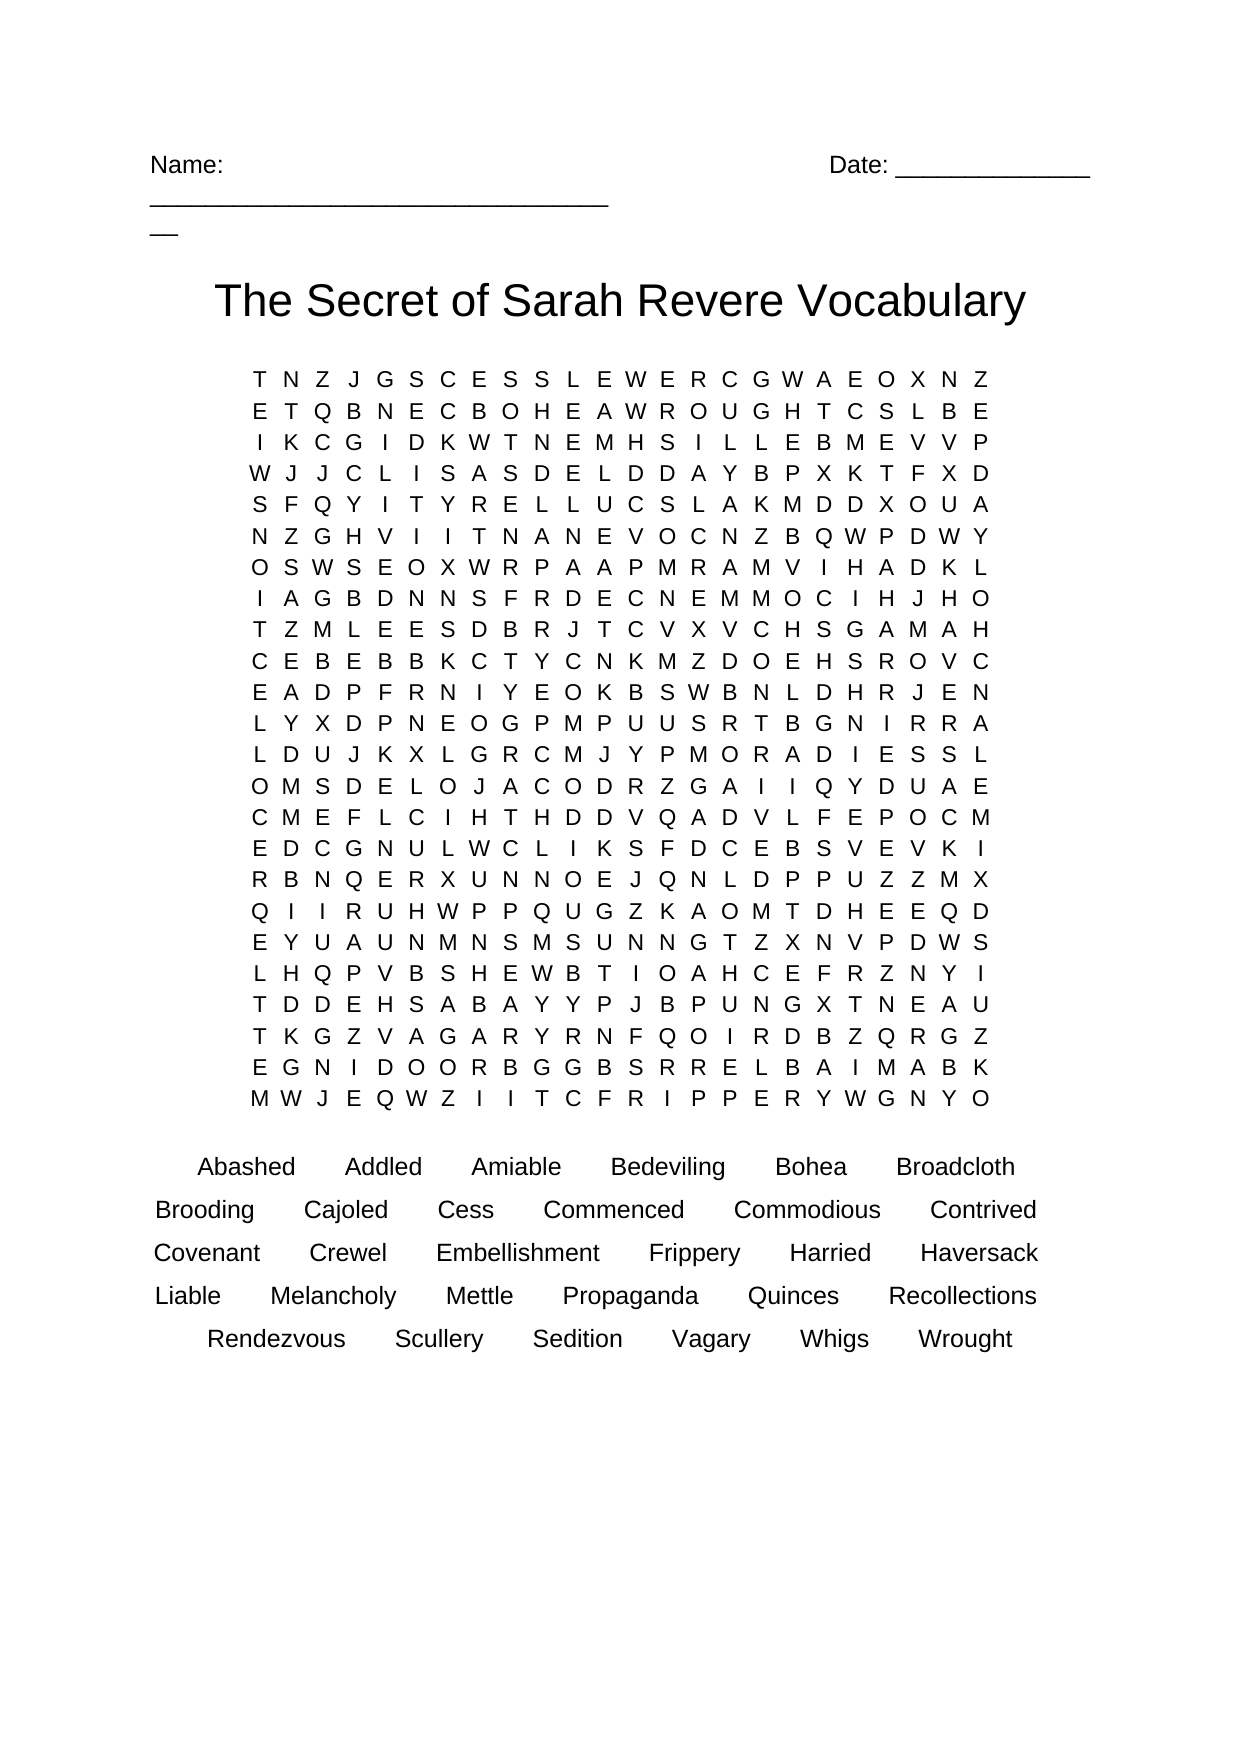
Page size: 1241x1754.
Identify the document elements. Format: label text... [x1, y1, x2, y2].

table_cell Y [432, 489, 463, 520]
table_cell M [745, 895, 777, 926]
table_cell G [934, 1020, 965, 1051]
table_cell F [620, 1020, 651, 1051]
table_cell P [871, 801, 902, 833]
table_cell E [871, 833, 902, 864]
table_cell G [307, 583, 338, 614]
table_cell E [745, 833, 777, 864]
table_cell O [745, 645, 777, 676]
table_cell D [808, 739, 839, 770]
table_cell Q [338, 864, 369, 895]
table_cell N [651, 926, 683, 958]
table_cell N [745, 676, 777, 708]
table_cell E [369, 770, 401, 801]
table_cell L [714, 864, 745, 895]
table_cell E [495, 489, 526, 520]
table_cell O [558, 676, 589, 708]
table_cell O [777, 583, 808, 614]
table_cell E [965, 395, 996, 426]
table_cell S [432, 958, 463, 989]
table_cell A [432, 989, 463, 1020]
table_cell Z [651, 770, 683, 801]
table_cell R [871, 676, 902, 708]
table_cell B [934, 395, 965, 426]
table_cell B [777, 520, 808, 551]
table_cell R [683, 1051, 714, 1083]
table_cell G [840, 614, 871, 645]
table_cell A [464, 458, 495, 489]
table_cell H [275, 958, 307, 989]
table_cell U [558, 895, 589, 926]
table_cell Q [871, 1020, 902, 1051]
table_cell D [589, 801, 620, 833]
table_cell O [558, 770, 589, 801]
table_header R [683, 364, 714, 395]
table_cell L [244, 739, 275, 770]
table_cell R [683, 551, 714, 583]
table_cell D [338, 708, 369, 739]
table_cell A [934, 989, 965, 1020]
table_cell H [369, 989, 401, 1020]
table_cell M [432, 926, 463, 958]
table_cell M [871, 1051, 902, 1083]
table_cell E [244, 1051, 275, 1083]
table_cell E [369, 551, 401, 583]
table_cell A [275, 676, 307, 708]
table_cell M [275, 801, 307, 833]
table_cell L [777, 676, 808, 708]
table_cell W [934, 926, 965, 958]
table_cell F [338, 801, 369, 833]
table_cell E [401, 614, 432, 645]
table_cell K [745, 489, 777, 520]
table_cell L [589, 458, 620, 489]
table_cell G [338, 833, 369, 864]
table_cell E [244, 833, 275, 864]
table_cell R [495, 1020, 526, 1051]
table_cell P [683, 1083, 714, 1114]
table_header T [244, 364, 275, 395]
table_cell M [714, 583, 745, 614]
table_cell G [432, 1020, 463, 1051]
table_cell L [369, 801, 401, 833]
table_cell R [558, 1020, 589, 1051]
table_header Name: ___________________________________ [150, 150, 620, 274]
table_cell X [432, 551, 463, 583]
table_cell V [745, 801, 777, 833]
table_cell P [495, 895, 526, 926]
table_cell Z [871, 958, 902, 989]
table_cell E [683, 583, 714, 614]
table_cell W [464, 426, 495, 458]
table_cell M [840, 426, 871, 458]
table_cell D [558, 583, 589, 614]
table_cell D [369, 583, 401, 614]
table_cell C [934, 801, 965, 833]
table_cell A [683, 958, 714, 989]
table_cell I [714, 1020, 745, 1051]
table_cell X [965, 864, 996, 895]
table_header Date: ______________ [620, 150, 1090, 274]
table_cell U [307, 739, 338, 770]
table_cell S [275, 551, 307, 583]
table_cell I [369, 489, 401, 520]
table_cell R [902, 1020, 933, 1051]
table_cell S [871, 395, 902, 426]
table_cell P [338, 676, 369, 708]
table_cell I [840, 583, 871, 614]
table_cell R [840, 958, 871, 989]
table_cell S [620, 1051, 651, 1083]
table_cell F [808, 958, 839, 989]
table_cell Y [526, 989, 557, 1020]
table_cell I [777, 770, 808, 801]
table_cell O [401, 551, 432, 583]
table_cell H [840, 551, 871, 583]
table_cell E [558, 395, 589, 426]
table_cell O [714, 739, 745, 770]
table_cell L [902, 395, 933, 426]
table_cell N [902, 1083, 933, 1114]
table_cell R [526, 583, 557, 614]
table_cell J [589, 739, 620, 770]
table_cell I [965, 833, 996, 864]
table_cell W [307, 551, 338, 583]
table_cell S [808, 614, 839, 645]
table_cell K [840, 458, 871, 489]
table_cell Q [651, 1020, 683, 1051]
table_cell Y [338, 489, 369, 520]
table_cell N [558, 520, 589, 551]
table_cell T [808, 395, 839, 426]
table_cell C [620, 614, 651, 645]
table_cell N [589, 645, 620, 676]
table_cell B [307, 645, 338, 676]
table_cell V [714, 614, 745, 645]
table_cell E [840, 801, 871, 833]
table_cell C [307, 833, 338, 864]
table_cell C [307, 426, 338, 458]
table_cell X [307, 708, 338, 739]
table_cell B [338, 583, 369, 614]
table_cell R [338, 895, 369, 926]
table_cell V [934, 645, 965, 676]
table_cell I [745, 770, 777, 801]
table_cell M [683, 739, 714, 770]
table_cell A [808, 1051, 839, 1083]
table_cell U [934, 489, 965, 520]
table_cell R [871, 645, 902, 676]
table_cell S [651, 676, 683, 708]
table_cell Z [745, 520, 777, 551]
table_cell Q [307, 395, 338, 426]
table_cell N [965, 676, 996, 708]
table_header Z [965, 364, 996, 395]
table_cell M [526, 926, 557, 958]
table_header N [275, 364, 307, 395]
table_cell I [840, 739, 871, 770]
table_cell E [934, 676, 965, 708]
table_cell B [495, 1051, 526, 1083]
table_cell A [526, 520, 557, 551]
table_cell J [558, 614, 589, 645]
table_cell M [934, 864, 965, 895]
table_cell D [871, 770, 902, 801]
table_cell P [808, 864, 839, 895]
table_cell U [369, 926, 401, 958]
table_cell N [432, 583, 463, 614]
table_cell J [307, 1083, 338, 1114]
table_cell C [495, 833, 526, 864]
table_cell N [401, 926, 432, 958]
table_cell R [495, 551, 526, 583]
table_cell P [871, 520, 902, 551]
table_cell U [902, 770, 933, 801]
table_cell Q [651, 864, 683, 895]
table_cell E [965, 770, 996, 801]
table_header A [808, 364, 839, 395]
table_cell T [840, 989, 871, 1020]
table_cell E [871, 895, 902, 926]
table_cell E [338, 1083, 369, 1114]
table_cell B [369, 645, 401, 676]
table_cell G [495, 708, 526, 739]
table_cell B [338, 395, 369, 426]
table_cell G [307, 1020, 338, 1051]
table_cell O [902, 801, 933, 833]
table_header C [714, 364, 745, 395]
table_cell P [965, 426, 996, 458]
table_cell Y [934, 1083, 965, 1114]
table_cell T [401, 489, 432, 520]
table_cell U [714, 989, 745, 1020]
table_cell N [495, 520, 526, 551]
table_cell T [275, 395, 307, 426]
table_cell T [495, 645, 526, 676]
table_cell Z [275, 614, 307, 645]
table_cell N [244, 520, 275, 551]
table_cell Z [871, 864, 902, 895]
table_cell K [589, 833, 620, 864]
table_cell O [244, 551, 275, 583]
table_cell N [432, 676, 463, 708]
table_cell A [589, 395, 620, 426]
table_cell T [714, 926, 745, 958]
table_cell D [620, 458, 651, 489]
table_cell T [495, 801, 526, 833]
table_cell G [526, 1051, 557, 1083]
table_cell Z [275, 520, 307, 551]
table_cell G [808, 708, 839, 739]
table_header E [589, 364, 620, 395]
table_header X [902, 364, 933, 395]
table_cell A [714, 551, 745, 583]
table_cell C [745, 958, 777, 989]
table_cell A [934, 770, 965, 801]
table_cell A [589, 551, 620, 583]
table_cell D [777, 1020, 808, 1051]
table_cell I [369, 426, 401, 458]
table_cell E [244, 676, 275, 708]
table_cell A [683, 895, 714, 926]
table_cell F [495, 583, 526, 614]
table_cell N [589, 1020, 620, 1051]
table_cell E [338, 645, 369, 676]
table_cell D [651, 458, 683, 489]
table_cell I [244, 426, 275, 458]
table_cell E [369, 864, 401, 895]
table_cell H [840, 676, 871, 708]
table_cell F [808, 801, 839, 833]
table_cell P [589, 708, 620, 739]
table_cell A [495, 989, 526, 1020]
table_cell H [526, 395, 557, 426]
table_cell M [745, 583, 777, 614]
table_cell O [902, 645, 933, 676]
table_cell E [777, 958, 808, 989]
table_cell D [307, 676, 338, 708]
table_cell K [369, 739, 401, 770]
table_cell N [369, 395, 401, 426]
table_cell Z [902, 864, 933, 895]
table_cell D [464, 614, 495, 645]
table_cell G [464, 739, 495, 770]
table_cell E [432, 708, 463, 739]
table_cell C [558, 645, 589, 676]
table_cell L [526, 833, 557, 864]
table_cell N [871, 989, 902, 1020]
table_cell A [464, 1020, 495, 1051]
table_cell F [369, 676, 401, 708]
table_cell V [934, 426, 965, 458]
table_cell Z [965, 1020, 996, 1051]
table_cell W [934, 520, 965, 551]
table_header S [401, 364, 432, 395]
table_cell M [307, 614, 338, 645]
table_cell H [777, 614, 808, 645]
table_cell B [558, 958, 589, 989]
table_cell G [683, 770, 714, 801]
table_cell G [307, 520, 338, 551]
table_cell R [526, 614, 557, 645]
table_cell S [338, 551, 369, 583]
table_cell D [275, 739, 307, 770]
table_cell Q [307, 489, 338, 520]
table_cell Y [526, 645, 557, 676]
table_cell N [464, 926, 495, 958]
table_cell Y [526, 1020, 557, 1051]
table_cell T [464, 520, 495, 551]
table_cell J [307, 458, 338, 489]
table_cell G [745, 395, 777, 426]
table_cell J [620, 989, 651, 1020]
table_cell R [714, 708, 745, 739]
table_cell H [464, 958, 495, 989]
table_cell L [244, 708, 275, 739]
table_cell R [620, 1083, 651, 1114]
table_cell S [902, 739, 933, 770]
table_cell U [307, 926, 338, 958]
table_header S [526, 364, 557, 395]
table_cell K [934, 833, 965, 864]
table_cell P [777, 458, 808, 489]
table_cell X [401, 739, 432, 770]
table_cell S [495, 458, 526, 489]
table_cell F [589, 1083, 620, 1114]
table_cell K [432, 426, 463, 458]
table_cell E [871, 426, 902, 458]
table_cell Z [338, 1020, 369, 1051]
table_cell D [808, 489, 839, 520]
table_cell A [338, 926, 369, 958]
table_cell N [620, 926, 651, 958]
table_cell B [777, 1051, 808, 1083]
table_cell O [244, 770, 275, 801]
table_cell R [244, 864, 275, 895]
table_cell B [714, 676, 745, 708]
table_cell G [683, 926, 714, 958]
table_header W [777, 364, 808, 395]
table_cell B [401, 645, 432, 676]
table_cell E [745, 1083, 777, 1114]
table_cell L [558, 489, 589, 520]
table_cell B [401, 958, 432, 989]
table_cell Q [934, 895, 965, 926]
table_cell M [558, 708, 589, 739]
table_cell E [777, 426, 808, 458]
table_cell D [902, 926, 933, 958]
table_cell Z [620, 895, 651, 926]
table_cell T [745, 708, 777, 739]
table_cell O [714, 895, 745, 926]
table_cell H [871, 583, 902, 614]
table_cell L [745, 1051, 777, 1083]
table_cell O [558, 864, 589, 895]
table_cell F [651, 833, 683, 864]
table_cell Z [745, 926, 777, 958]
table_cell A [965, 489, 996, 520]
table_cell O [432, 770, 463, 801]
table_cell E [871, 739, 902, 770]
table_cell Y [808, 1083, 839, 1114]
table_cell E [902, 895, 933, 926]
table_cell L [401, 770, 432, 801]
table_header L [558, 364, 589, 395]
table_header C [432, 364, 463, 395]
table_cell E [589, 583, 620, 614]
table_cell Y [495, 676, 526, 708]
table_cell P [620, 551, 651, 583]
table_cell N [495, 864, 526, 895]
table_cell N [401, 708, 432, 739]
table_cell E [338, 989, 369, 1020]
table_cell E [495, 958, 526, 989]
table_cell M [589, 426, 620, 458]
table_cell K [651, 895, 683, 926]
table_cell O [683, 395, 714, 426]
table_cell L [965, 739, 996, 770]
table_cell Y [620, 739, 651, 770]
table_cell I [432, 520, 463, 551]
table_cell P [526, 551, 557, 583]
table_cell O [651, 958, 683, 989]
table_cell Y [275, 708, 307, 739]
table_cell D [526, 458, 557, 489]
table_cell Q [526, 895, 557, 926]
table_cell I [840, 1051, 871, 1083]
table_cell I [558, 833, 589, 864]
table_cell U [620, 708, 651, 739]
table_cell S [683, 708, 714, 739]
table_header Z [307, 364, 338, 395]
table_cell B [934, 1051, 965, 1083]
table_cell S [808, 833, 839, 864]
table_cell P [589, 989, 620, 1020]
table_cell M [651, 645, 683, 676]
table_cell R [464, 489, 495, 520]
table_cell D [714, 801, 745, 833]
table_cell D [808, 676, 839, 708]
table_cell I [620, 958, 651, 989]
table_cell U [589, 926, 620, 958]
table_cell W [464, 833, 495, 864]
table_cell R [495, 739, 526, 770]
table_cell C [401, 801, 432, 833]
table_cell I [244, 583, 275, 614]
table_cell J [620, 864, 651, 895]
table_cell B [745, 458, 777, 489]
table_cell B [620, 676, 651, 708]
table_cell W [275, 1083, 307, 1114]
table_header G [369, 364, 401, 395]
table_cell C [840, 395, 871, 426]
table_cell C [432, 395, 463, 426]
table_cell I [808, 551, 839, 583]
table_cell M [965, 801, 996, 833]
table_cell Z [432, 1083, 463, 1114]
table_cell F [902, 458, 933, 489]
table_cell X [808, 989, 839, 1020]
table_header G [745, 364, 777, 395]
table_cell P [683, 989, 714, 1020]
table_cell R [745, 1020, 777, 1051]
table_cell A [683, 801, 714, 833]
table_cell R [651, 1051, 683, 1083]
table_cell H [338, 520, 369, 551]
table_cell G [777, 989, 808, 1020]
table_cell L [369, 458, 401, 489]
table_cell C [526, 739, 557, 770]
table_cell C [526, 770, 557, 801]
table_cell D [840, 489, 871, 520]
table_cell O [965, 1083, 996, 1114]
table_cell J [902, 583, 933, 614]
table_cell N [369, 833, 401, 864]
table_cell X [683, 614, 714, 645]
table_cell M [558, 739, 589, 770]
table_cell T [244, 614, 275, 645]
table_cell I [683, 426, 714, 458]
table_cell C [338, 458, 369, 489]
table_cell S [401, 989, 432, 1020]
table_cell K [934, 551, 965, 583]
table_cell W [840, 1083, 871, 1114]
table_cell I [495, 1083, 526, 1114]
table_cell B [275, 864, 307, 895]
table_cell V [902, 426, 933, 458]
table_cell D [369, 1051, 401, 1083]
table_cell X [432, 864, 463, 895]
table_cell O [464, 708, 495, 739]
table_cell S [464, 583, 495, 614]
table_cell G [558, 1051, 589, 1083]
table_cell V [902, 833, 933, 864]
table_cell B [808, 426, 839, 458]
table_cell Q [808, 520, 839, 551]
table_cell H [620, 426, 651, 458]
table_cell E [244, 395, 275, 426]
table_cell U [840, 864, 871, 895]
table_cell B [495, 614, 526, 645]
table_cell I [307, 895, 338, 926]
table_cell O [495, 395, 526, 426]
table_cell A [401, 1020, 432, 1051]
table_cell D [808, 895, 839, 926]
table_cell V [620, 801, 651, 833]
table_cell L [745, 426, 777, 458]
table_cell G [338, 426, 369, 458]
table_cell L [338, 614, 369, 645]
table_cell L [432, 833, 463, 864]
table_header E [464, 364, 495, 395]
table_cell X [777, 926, 808, 958]
table_cell V [369, 1020, 401, 1051]
table_cell T [777, 895, 808, 926]
table_cell W [464, 551, 495, 583]
table_cell C [745, 614, 777, 645]
table_cell P [714, 1083, 745, 1114]
table_cell U [401, 833, 432, 864]
table_cell B [777, 833, 808, 864]
table_cell U [369, 895, 401, 926]
table_cell S [558, 926, 589, 958]
table_cell W [526, 958, 557, 989]
table_cell L [683, 489, 714, 520]
table_cell J [338, 739, 369, 770]
table_cell I [401, 520, 432, 551]
table_cell N [714, 520, 745, 551]
table_cell C [620, 489, 651, 520]
table_cell T [589, 958, 620, 989]
table_cell I [651, 1083, 683, 1114]
table_cell D [902, 520, 933, 551]
table_cell N [307, 864, 338, 895]
table_header O [871, 364, 902, 395]
table_cell T [244, 1020, 275, 1051]
table_cell H [464, 801, 495, 833]
title The Secret of Sarah Revere Vocabulary [150, 274, 1090, 326]
table_cell B [464, 989, 495, 1020]
table_header E [840, 364, 871, 395]
table_cell E [558, 426, 589, 458]
table_cell D [902, 551, 933, 583]
table_cell M [244, 1083, 275, 1114]
table_header W [620, 364, 651, 395]
table_cell L [244, 958, 275, 989]
table_cell D [714, 645, 745, 676]
table_cell W [840, 520, 871, 551]
table_cell I [464, 676, 495, 708]
table_cell C [464, 645, 495, 676]
table_cell W [432, 895, 463, 926]
table_cell N [745, 989, 777, 1020]
table_cell Z [683, 645, 714, 676]
table_cell T [244, 989, 275, 1020]
table_cell A [965, 708, 996, 739]
table_cell R [464, 1051, 495, 1083]
table_cell D [307, 989, 338, 1020]
table_cell I [965, 958, 996, 989]
table_cell N [902, 958, 933, 989]
table_cell B [464, 395, 495, 426]
table_cell A [275, 583, 307, 614]
table_cell Q [307, 958, 338, 989]
table_cell L [714, 426, 745, 458]
table_cell E [589, 520, 620, 551]
table_cell N [651, 583, 683, 614]
table_cell J [902, 676, 933, 708]
table_cell Y [558, 989, 589, 1020]
table_cell Y [275, 926, 307, 958]
table_cell L [965, 551, 996, 583]
table_cell E [244, 926, 275, 958]
table_cell B [777, 708, 808, 739]
table_cell I [401, 458, 432, 489]
table_cell E [902, 989, 933, 1020]
table_cell Q [808, 770, 839, 801]
table_cell C [683, 520, 714, 551]
table_cell P [651, 739, 683, 770]
table_cell Y [714, 458, 745, 489]
table_cell A [871, 551, 902, 583]
table_cell C [965, 645, 996, 676]
table_cell O [902, 489, 933, 520]
table_cell C [244, 645, 275, 676]
table_cell O [651, 520, 683, 551]
table_cell O [432, 1051, 463, 1083]
table_cell R [777, 1083, 808, 1114]
table_cell P [464, 895, 495, 926]
table_cell N [307, 1051, 338, 1083]
table_cell E [589, 864, 620, 895]
table_cell A [495, 770, 526, 801]
table_cell R [934, 708, 965, 739]
table_cell X [934, 458, 965, 489]
table_header J [338, 364, 369, 395]
table_cell I [871, 708, 902, 739]
table_cell K [432, 645, 463, 676]
table_cell K [275, 426, 307, 458]
table_cell H [401, 895, 432, 926]
table_cell E [307, 801, 338, 833]
table_cell D [401, 426, 432, 458]
table_cell A [683, 458, 714, 489]
table_cell D [683, 833, 714, 864]
table_cell N [401, 583, 432, 614]
table_cell O [401, 1051, 432, 1083]
table_cell U [965, 989, 996, 1020]
table_cell H [526, 801, 557, 833]
table_cell K [620, 645, 651, 676]
table_cell J [464, 770, 495, 801]
table_cell E [369, 614, 401, 645]
table_cell S [244, 489, 275, 520]
table_cell N [808, 926, 839, 958]
table_cell D [965, 895, 996, 926]
table_cell M [651, 551, 683, 583]
table_cell H [777, 395, 808, 426]
table_cell G [589, 895, 620, 926]
table_cell Q [244, 895, 275, 926]
table_cell A [777, 739, 808, 770]
text Abashed Addled Amiable Bedeviling Bohea Broadcloth Brooding Cajoled Cess Commenced Commodious Contrived Covenant Crewel Embellishment Frippery Harried Haversack Liable Melancholy Mettle Propaganda Quinces Recollections Rendezvous Scullery Sedition Vagary Whigs Wrought [150, 1151, 1090, 1353]
table_cell W [401, 1083, 432, 1114]
table_cell S [432, 614, 463, 645]
table_cell D [589, 770, 620, 801]
table_cell S [651, 426, 683, 458]
table_header E [651, 364, 683, 395]
table_cell D [965, 458, 996, 489]
table_cell R [902, 708, 933, 739]
table_cell W [620, 395, 651, 426]
table_cell R [401, 676, 432, 708]
table_cell S [495, 926, 526, 958]
table_cell T [871, 458, 902, 489]
table_cell N [840, 708, 871, 739]
table_cell O [683, 1020, 714, 1051]
table_cell I [432, 801, 463, 833]
table_cell U [651, 708, 683, 739]
table_cell N [526, 426, 557, 458]
table_cell H [965, 614, 996, 645]
table_cell P [338, 958, 369, 989]
table_cell S [432, 458, 463, 489]
table_cell R [401, 864, 432, 895]
table_cell W [244, 458, 275, 489]
table_cell H [934, 583, 965, 614]
table_cell L [526, 489, 557, 520]
table_cell G [275, 1051, 307, 1083]
table_cell Q [369, 1083, 401, 1114]
table_cell Q [651, 801, 683, 833]
table_cell R [745, 739, 777, 770]
table_cell P [369, 708, 401, 739]
table_cell V [369, 520, 401, 551]
table_cell S [934, 739, 965, 770]
table_cell L [777, 801, 808, 833]
table_cell V [369, 958, 401, 989]
table_cell P [526, 708, 557, 739]
table_cell A [934, 614, 965, 645]
table_cell E [401, 395, 432, 426]
table_cell M [902, 614, 933, 645]
table_cell H [714, 958, 745, 989]
table_cell E [275, 645, 307, 676]
table_cell D [338, 770, 369, 801]
table_cell A [714, 489, 745, 520]
table_cell K [965, 1051, 996, 1083]
table_cell O [965, 583, 996, 614]
table_cell R [651, 395, 683, 426]
table_cell Y [840, 770, 871, 801]
table_cell A [558, 551, 589, 583]
table_cell P [777, 864, 808, 895]
table_cell A [714, 770, 745, 801]
table_header S [495, 364, 526, 395]
table_cell G [871, 1083, 902, 1114]
table_cell S [307, 770, 338, 801]
table_cell I [338, 1051, 369, 1083]
table_cell Y [965, 520, 996, 551]
table_cell B [651, 989, 683, 1020]
table_cell F [275, 489, 307, 520]
table_cell V [620, 520, 651, 551]
table_cell C [620, 583, 651, 614]
table_cell B [808, 1020, 839, 1051]
table_cell X [871, 489, 902, 520]
table_cell A [902, 1051, 933, 1083]
table_cell M [777, 489, 808, 520]
table_cell H [808, 645, 839, 676]
table_cell D [558, 801, 589, 833]
table_cell E [714, 1051, 745, 1083]
table_cell H [840, 895, 871, 926]
table_cell J [275, 458, 307, 489]
table_cell D [745, 864, 777, 895]
table_cell W [683, 676, 714, 708]
table_cell A [871, 614, 902, 645]
table_cell C [244, 801, 275, 833]
table_cell T [495, 426, 526, 458]
table_cell U [464, 864, 495, 895]
table_header N [934, 364, 965, 395]
table_cell M [745, 551, 777, 583]
table_cell I [275, 895, 307, 926]
table_cell N [683, 864, 714, 895]
table_cell V [840, 926, 871, 958]
table_cell V [651, 614, 683, 645]
table_cell R [620, 770, 651, 801]
table_cell U [714, 395, 745, 426]
table_cell Z [840, 1020, 871, 1051]
table_cell D [275, 833, 307, 864]
table_cell M [275, 770, 307, 801]
table_cell U [589, 489, 620, 520]
table_cell L [432, 739, 463, 770]
table_cell S [840, 645, 871, 676]
table_cell D [275, 989, 307, 1020]
table_cell C [714, 833, 745, 864]
table_cell N [526, 864, 557, 895]
table_cell E [526, 676, 557, 708]
table_cell Y [934, 958, 965, 989]
table_cell S [965, 926, 996, 958]
table_cell S [620, 833, 651, 864]
table_cell V [840, 833, 871, 864]
table_cell I [464, 1083, 495, 1114]
table_cell K [275, 1020, 307, 1051]
table_cell B [589, 1051, 620, 1083]
table_cell C [808, 583, 839, 614]
table_cell S [651, 489, 683, 520]
table_cell K [589, 676, 620, 708]
table_cell P [871, 926, 902, 958]
table_cell T [526, 1083, 557, 1114]
table_cell V [777, 551, 808, 583]
table_cell C [558, 1083, 589, 1114]
table_cell T [589, 614, 620, 645]
table_cell X [808, 458, 839, 489]
table_cell E [777, 645, 808, 676]
table_cell E [558, 458, 589, 489]
